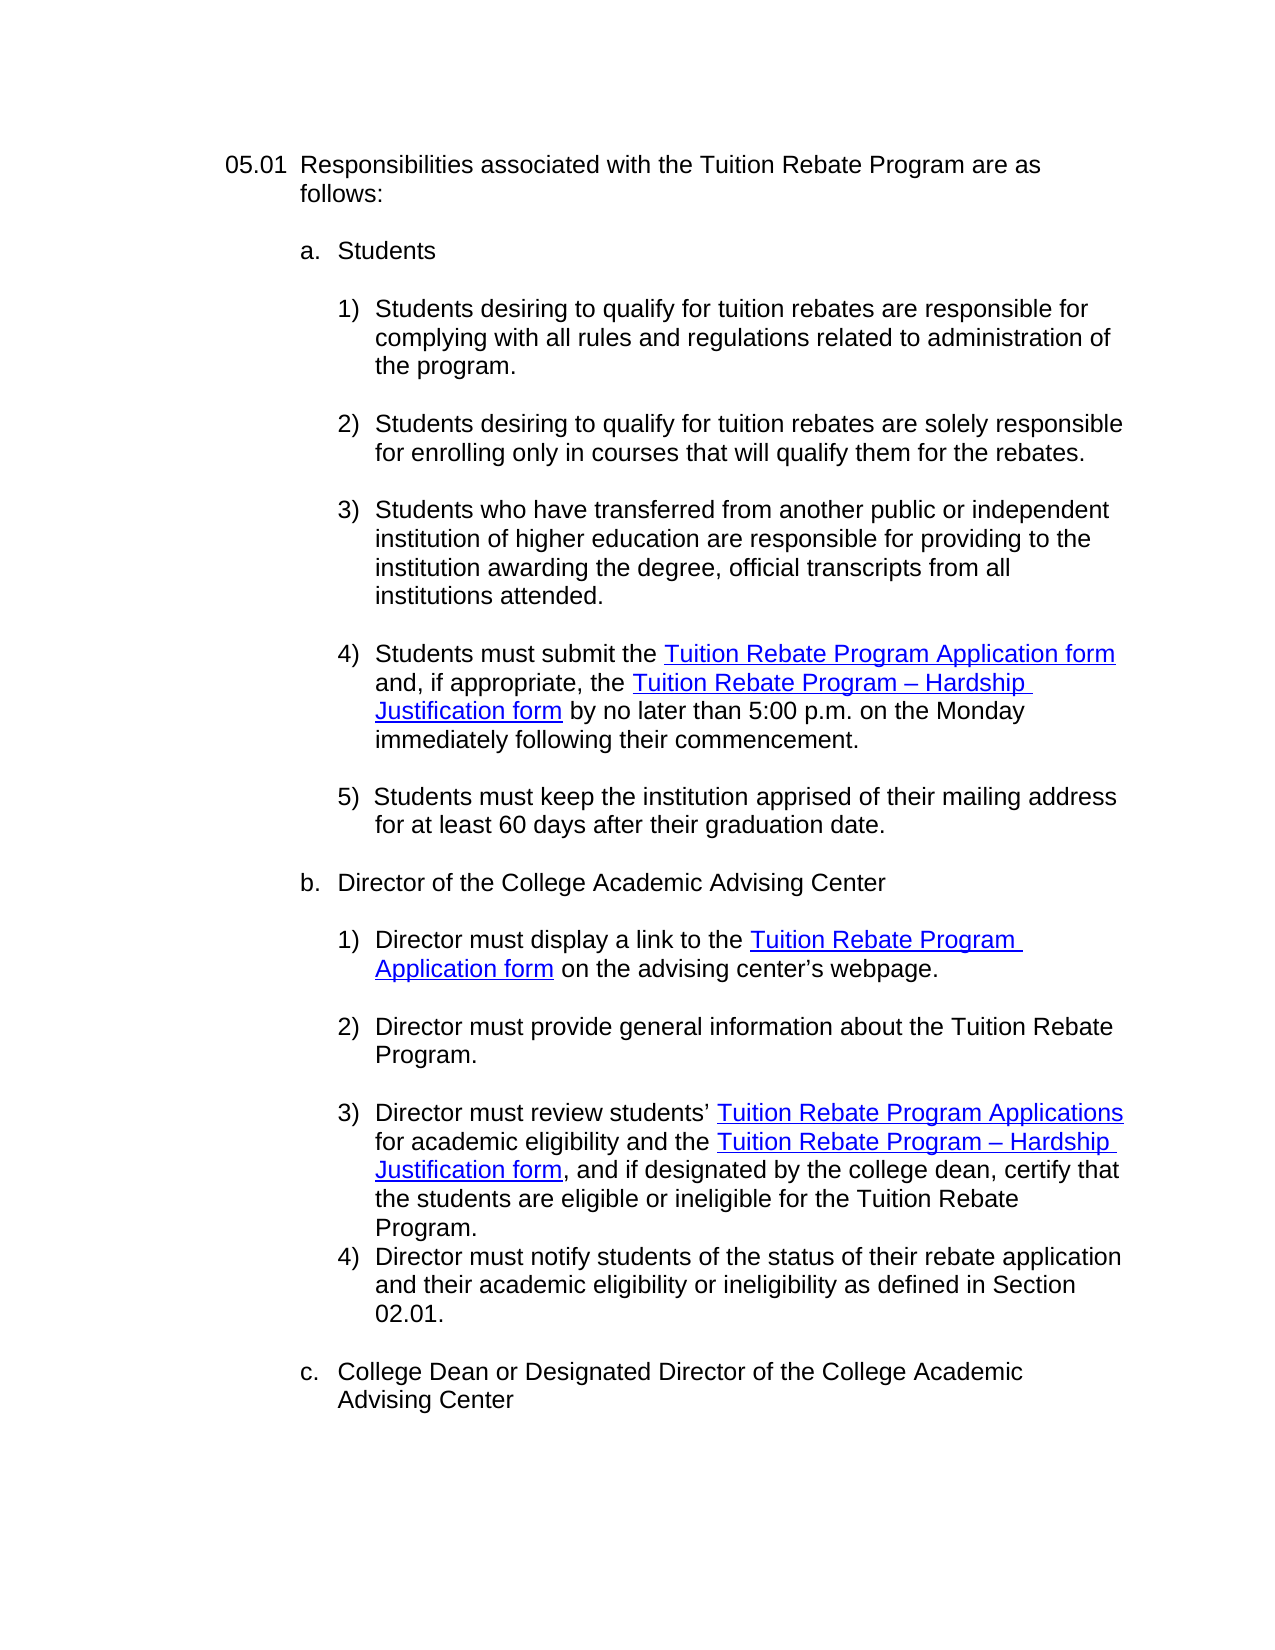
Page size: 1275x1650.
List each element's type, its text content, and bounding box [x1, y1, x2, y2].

list College Dean or Designated Director of the College Academic Advising Center [300, 1357, 1125, 1414]
text 4) Students must submit the Tuition Rebate Program Application form and, if appropriate, the Tuition Rebate Program – Hardship Justification form by no later than 5:00 p.m. on the Monday immediately following their commencement. [337, 639, 1125, 754]
list b. Director of the College Academic Advising Center [300, 868, 1125, 897]
list Responsibilities associated with the Tuition Rebate Program are as follows: [225, 150, 1125, 207]
list a. Students [300, 236, 1125, 265]
text 5) Students must keep the institution apprised of their mailing address for at least 60 days after their graduation date. [337, 782, 1125, 839]
list Director must provide general information about the Tuition Rebate Program. [337, 1012, 1125, 1069]
text 2) Students desiring to qualify for tuition rebates are solely responsible for enrolling only in courses that will qualify them for the rebates. [337, 409, 1125, 466]
text 3) Students who have transferred from another public or independent institution of higher education are responsible for providing to the institution awarding the degree, official transcripts from all institutions attended. [337, 495, 1125, 610]
list Director must review students’ Tuition Rebate Program Applications for academic eligibility and the Tuition Rebate Program – Hardship Justification form, and if designated by the college dean, certify that the students are eligible or ineligible for the Tuition Rebate Program. [337, 1098, 1125, 1242]
list Students desiring to qualify for tuition rebates are responsible for complying with all rules and regulations related to administration of the program. [337, 294, 1125, 380]
list Director must notify students of the status of their rebate application and their academic eligibility or ineligibility as defined in Section 02.01. [337, 1242, 1125, 1328]
list Director must display a link to the Tuition Rebate Program Application form on the advising center’s webpage. [337, 926, 1125, 983]
